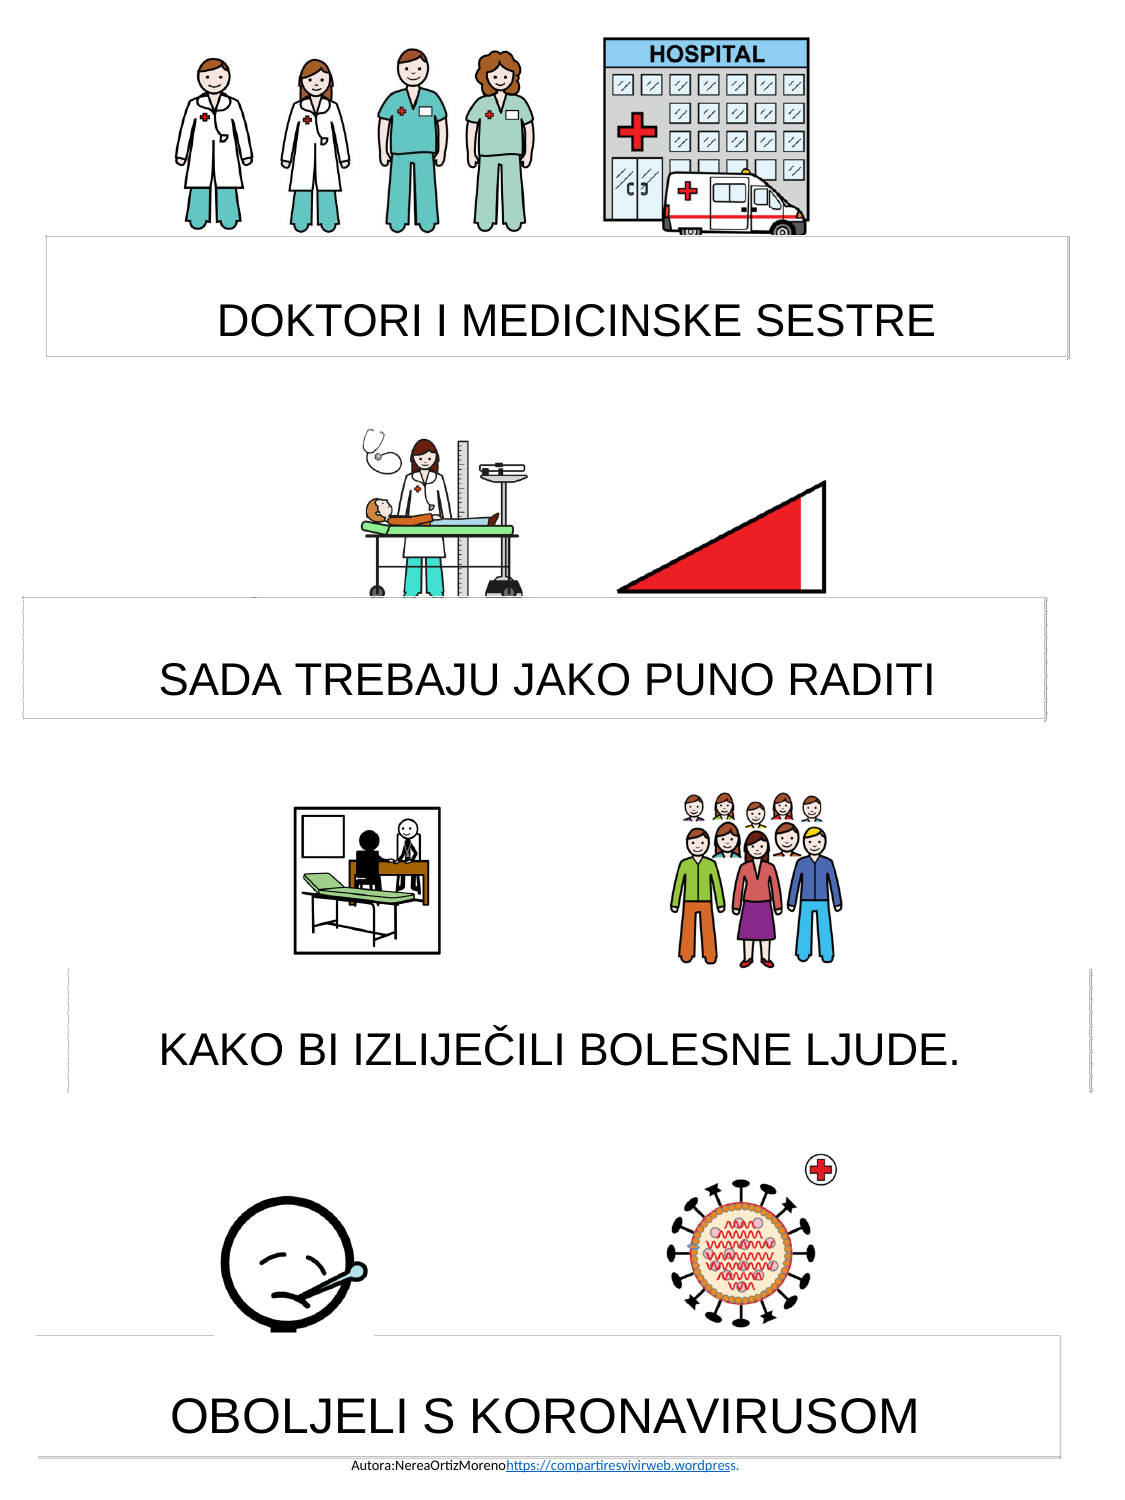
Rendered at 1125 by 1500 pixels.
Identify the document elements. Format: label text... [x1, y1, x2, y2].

text KAKO BI IZLIJEČILI BOLESNE LJUDE. [158, 1022, 967, 1072]
text OBOLJELI S KORONAVIRUSOM [170, 1387, 967, 1444]
picture [67, 788, 1093, 1094]
picture [22, 422, 1048, 722]
picture [36, 1148, 1062, 1460]
picture [45, 29, 1071, 360]
text DOKTORI I MEDICINSKE SESTRE [217, 293, 967, 343]
text SADA TREBAJU JAKO PUNO RADITI [158, 652, 967, 702]
